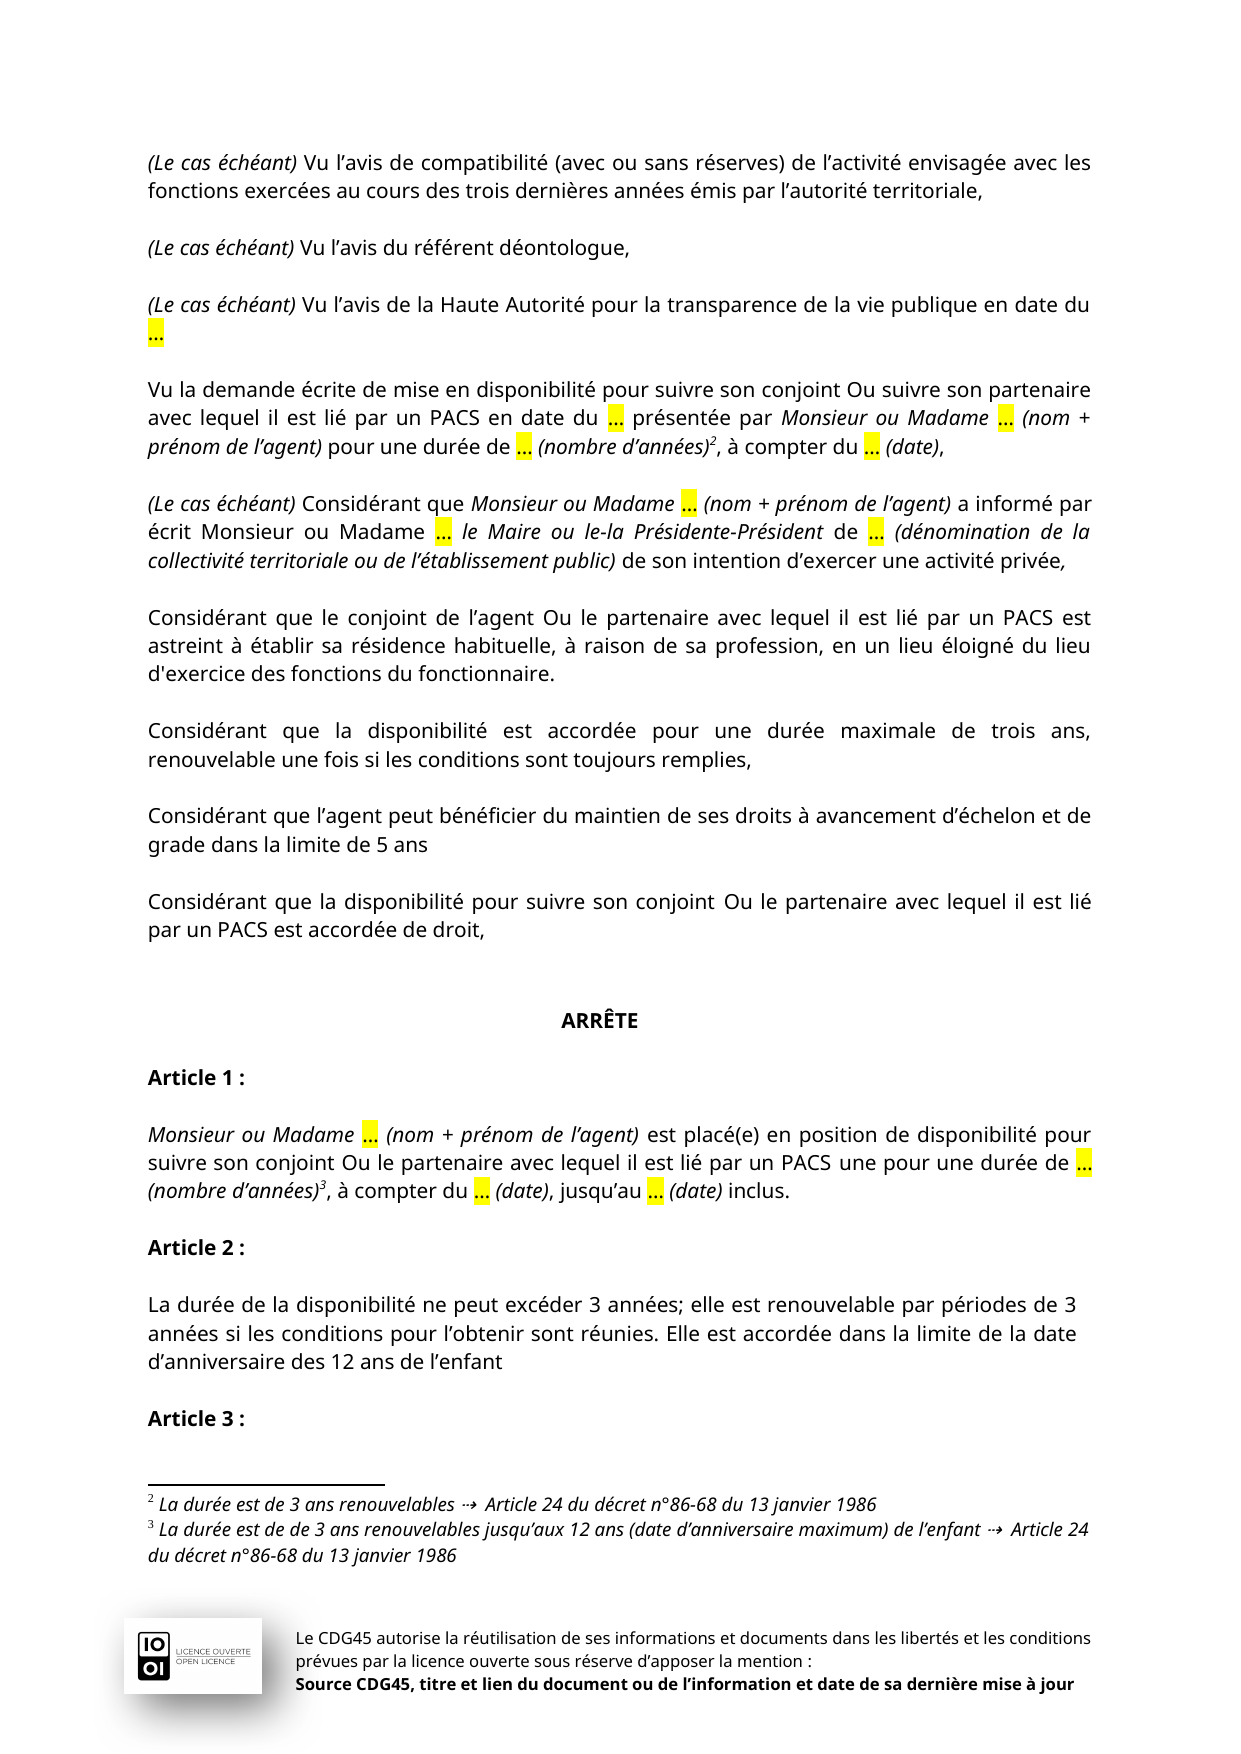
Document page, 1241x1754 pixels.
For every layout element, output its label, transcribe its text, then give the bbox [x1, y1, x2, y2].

text (Le cas échéant) Vu l’avis de la Haute Autorité pour la transparence de la vie publique en date du … [148, 290, 1093, 347]
text (Le cas échéant) Vu l’avis du référent déontologue, [148, 233, 1093, 261]
text Considérant que l’agent peut bénéficier du maintien de ses droits à avancement d’échelon et de grade dans la limite de 5 ans [148, 802, 1093, 858]
text Article 2 : [148, 1233, 1093, 1262]
picture [124, 1618, 262, 1694]
text Considérant que le conjoint de l’agent Ou le partenaire avec lequel il est lié par un PACS est astreint à établir sa résidence habituelle, à raison de sa profession, en un lieu éloigné du lieu d'exercice des fonctions du fonctionnaire. [148, 603, 1093, 688]
text La durée de la disponibilité ne peut excéder 3 années; elle est renouvelable par périodes de 3 années si les conditions pour l’obtenir sont réunies. Elle est accordée dans la limite de la date d’anniversaire des 12 ans de l’enfant [148, 1290, 1078, 1376]
text (Le cas échéant) Vu l’avis de compatibilité (avec ou sans réserves) de l’activité envisagée avec les fonctions exercées au cours des trois dernières années émis par l’autorité territoriale, [148, 148, 1093, 204]
text ARRÊTE [148, 1006, 1093, 1034]
text Monsieur ou Madame … (nom + prénom de l’agent) est placé(e) en position de disponibilité pour suivre son conjoint Ou le partenaire avec lequel il est lié par un PACS une pour une durée de … (nombre d’années), à compter du … (date), jusqu’au … (date) inclus. [148, 1120, 1093, 1205]
text Considérant que la disponibilité est accordée pour une durée maximale de trois ans, renouvelable une fois si les conditions sont toujours remplies, [148, 716, 1093, 773]
text Article 1 : [148, 1063, 1093, 1091]
text Considérant que la disponibilité pour suivre son conjoint Ou le partenaire avec lequel il est lié par un PACS est accordée de droit, [148, 887, 1093, 944]
text Article 3 : [148, 1404, 1093, 1432]
text Vu la demande écrite de mise en disponibilité pour suivre son conjoint Ou suivre son partenaire avec lequel il est lié par un PACS en date du … présentée par Monsieur ou Madame … (nom + prénom de l’agent) pour une durée de … (nombre d’années), à compter du … (date), [148, 375, 1093, 460]
text (Le cas échéant) Considérant que Monsieur ou Madame … (nom + prénom de l’agent) a informé par écrit Monsieur ou Madame … le Maire ou le-la Présidente-Président de … (dénomination de la collectivité territoriale ou de l’établissement public) de son intention d’exercer une activité privée, [148, 489, 1093, 574]
